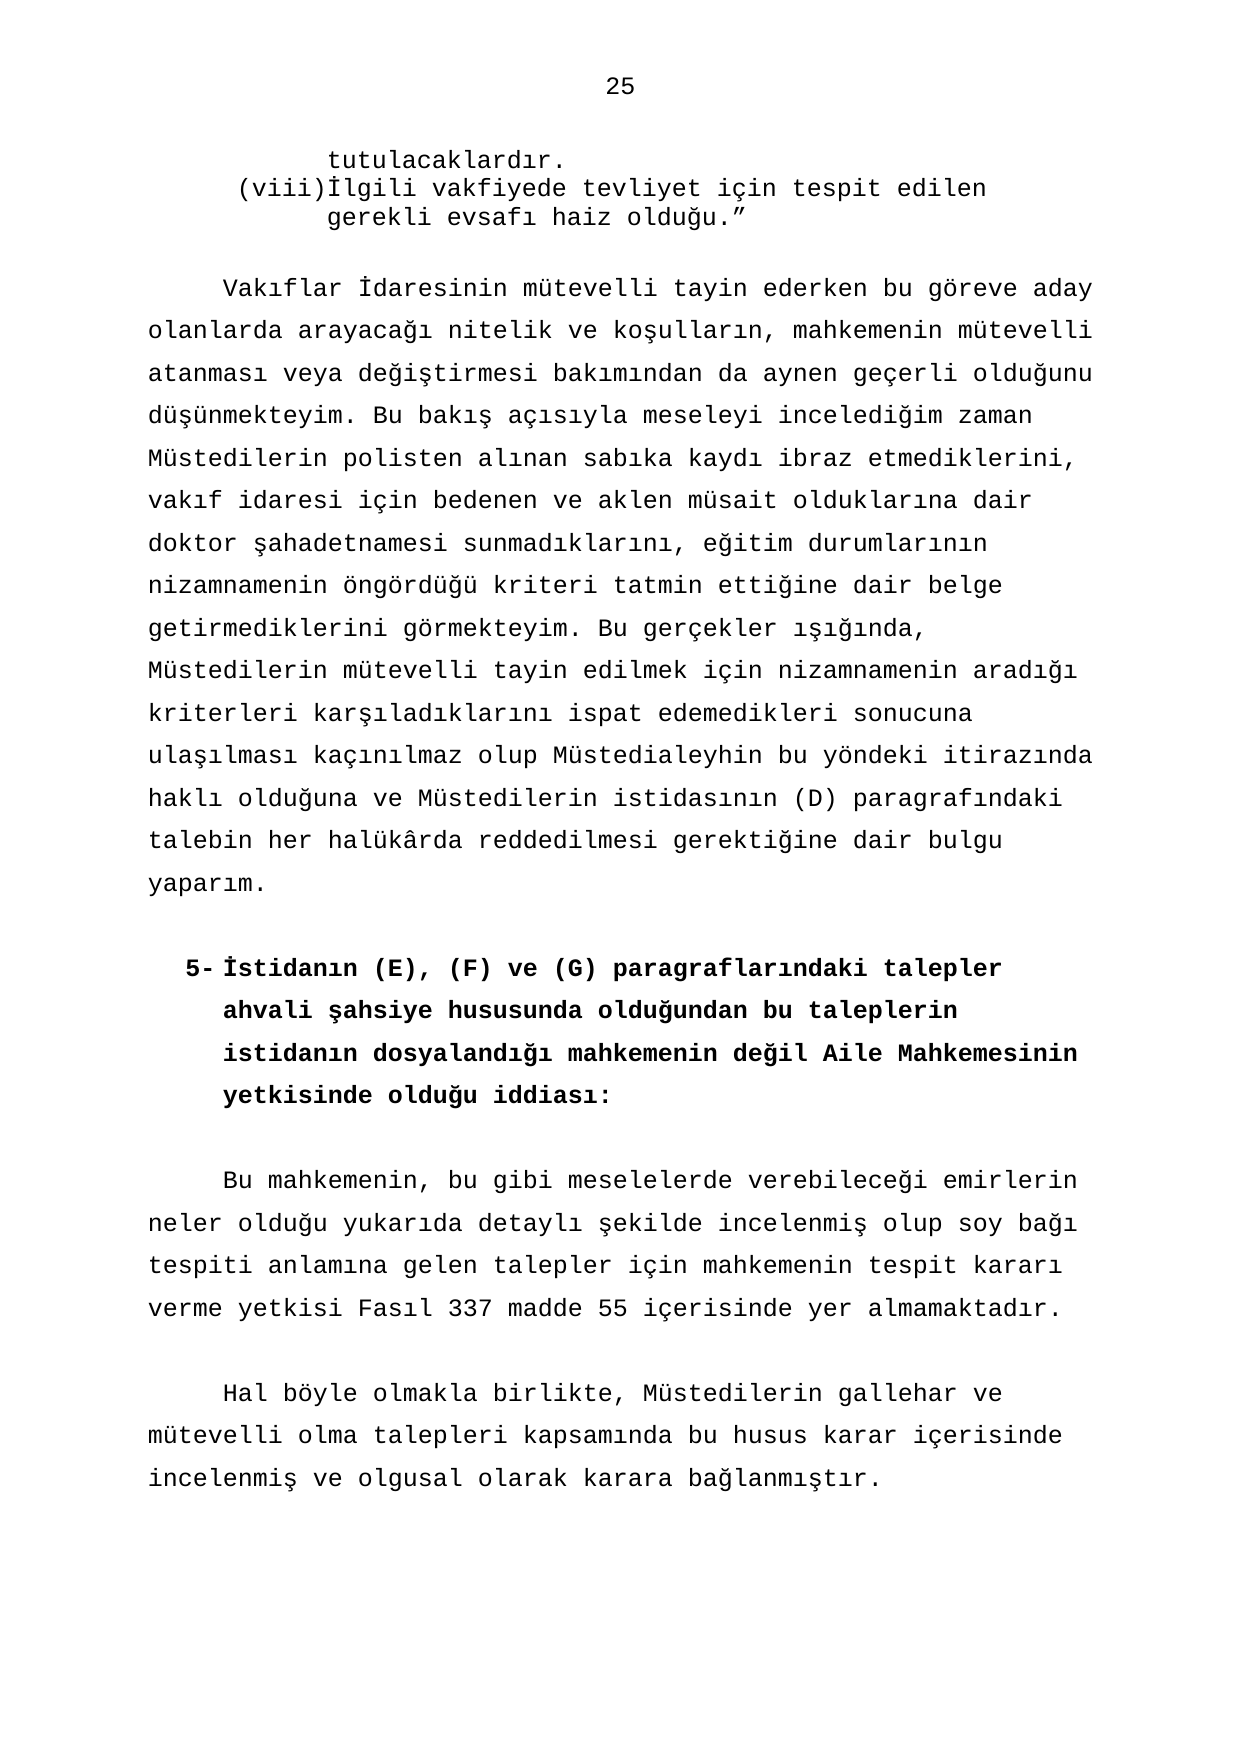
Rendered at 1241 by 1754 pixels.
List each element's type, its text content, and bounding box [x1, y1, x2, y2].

text tutulacaklardır. [207, 148, 1093, 176]
text (viii)İlgili vakfiyede tevliyet için tespit edilen [207, 176, 1093, 204]
text gerekli evsafı haiz olduğu.” [207, 204, 1093, 233]
list Bu mahkemenin, bu gibi meselelerde verebileceği emirlerin neler olduğu yukarıda detaylı şekilde incelenmiş olup soy bağı tespiti anlamına gelen talepler için mahkemenin tespit kararı verme yetkisi Fasıl 337 madde 55 içerisinde yer almamaktadır. [148, 1168, 1093, 1323]
list Hal böyle olmakla birlikte, Müstedilerin gallehar ve mütevelli olma talepleri kapsamında bu husus karar içerisinde incelenmiş ve olgusal olarak karara bağlanmıştır. [148, 1380, 1093, 1493]
list İstidanın (E), (F) ve (G) paragraflarındaki talepler ahvali şahsiye hususunda olduğundan bu taleplerin istidanın dosyalandığı mahkemenin değil Aile Mahkemesinin yetkisinde olduğu iddiası: [185, 955, 1093, 1111]
list Vakıflar İdaresinin mütevelli tayin ederken bu göreve aday olanlarda arayacağı nitelik ve koşulların, mahkemenin mütevelli atanması veya değiştirmesi bakımından da aynen geçerli olduğunu düşünmekteyim. Bu bakış açısıyla meseleyi incelediğim zaman Müstedilerin polisten alınan sabıka kaydı ibraz etmediklerini, vakıf idaresi için bedenen ve aklen müsait olduklarına dair doktor şahadetnamesi sunmadıklarını, eğitim durumlarının nizamnamenin öngördüğü kriteri tatmin ettiğine dair belge getirmediklerini görmekteyim. Bu gerçekler ışığında, Müstedilerin mütevelli tayin edilmek için nizamnamenin aradığı kriterleri karşıladıklarını ispat edemedikleri sonucuna ulaşılması kaçınılmaz olup Müstedialeyhin bu yöndeki itirazında haklı olduğuna ve Müstedilerin istidasının (D) paragrafındaki talebin her halükârda reddedilmesi gerektiğine dair bulgu yaparım. [148, 275, 1093, 898]
